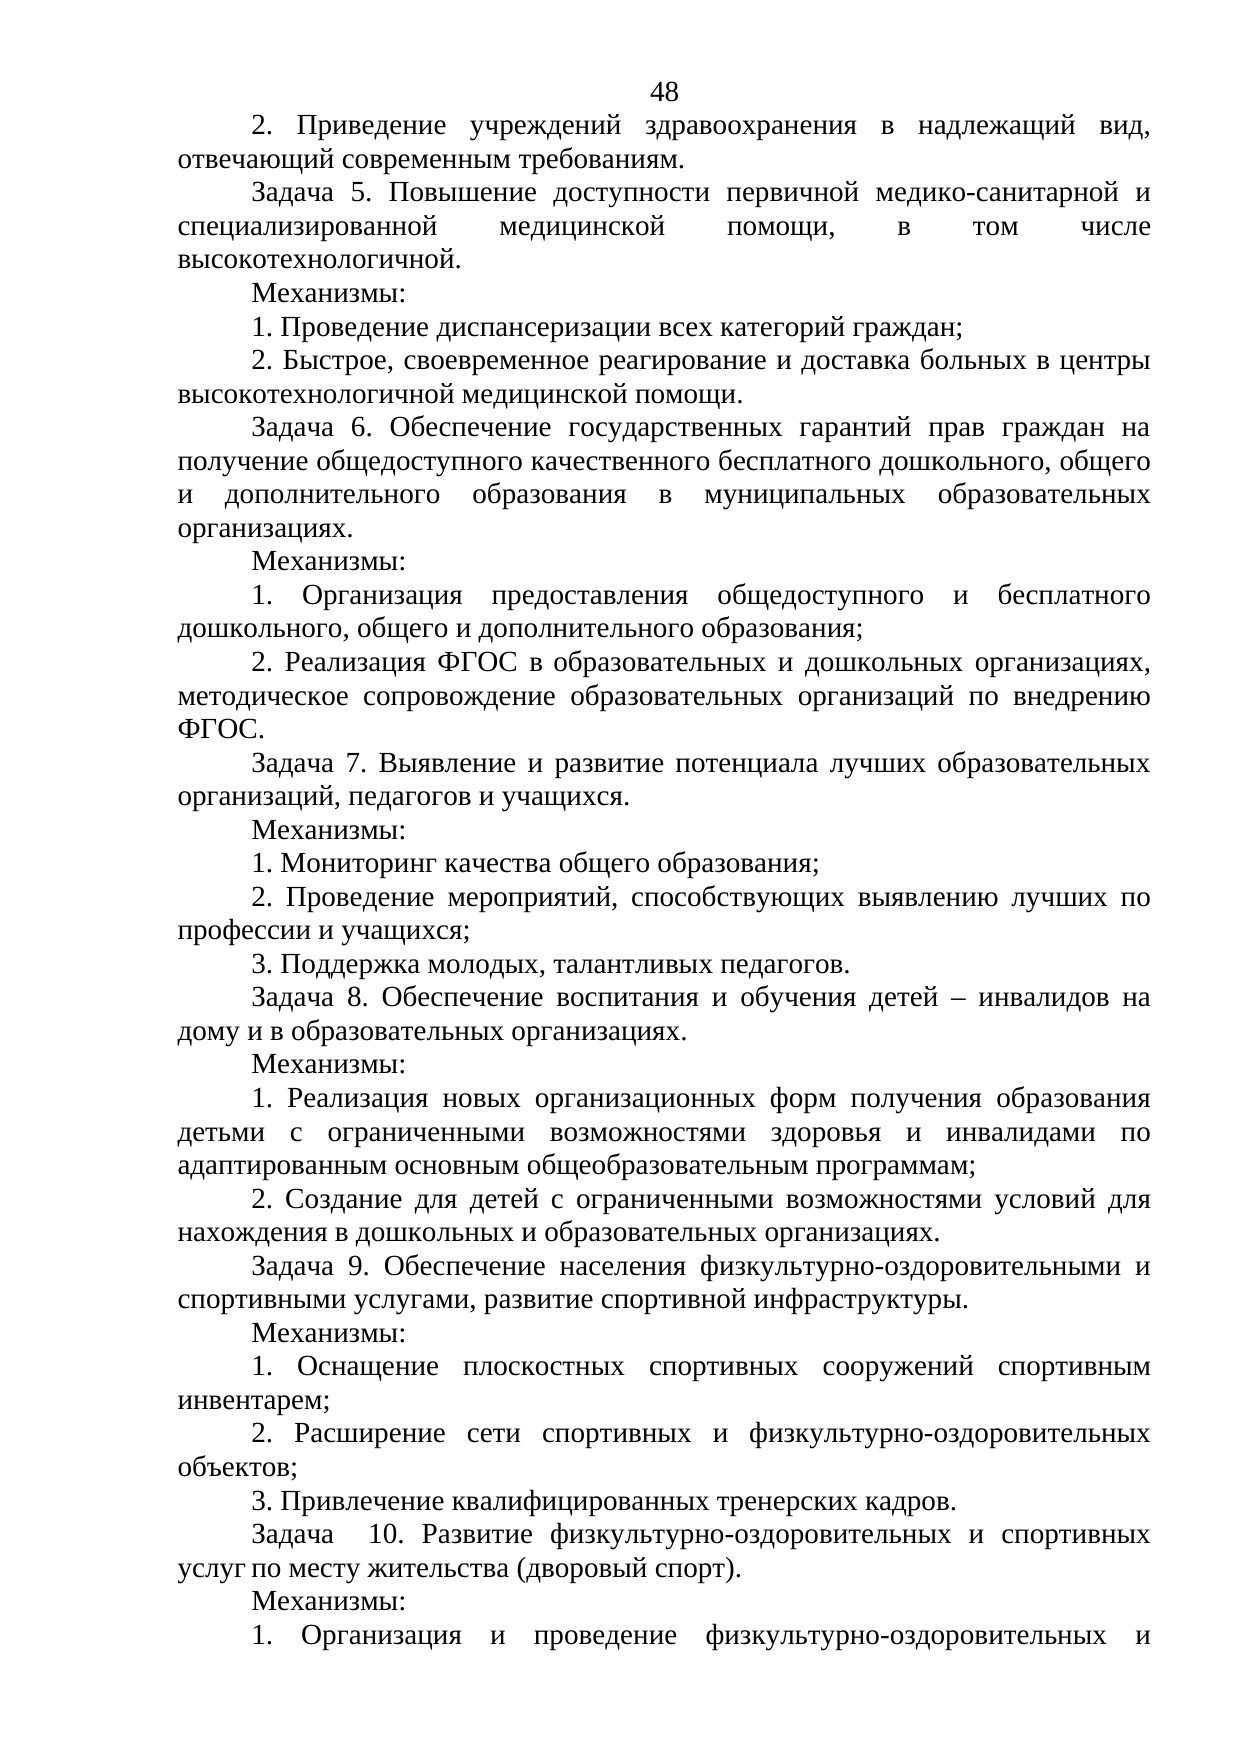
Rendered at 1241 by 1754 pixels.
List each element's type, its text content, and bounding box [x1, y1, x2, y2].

text Механизмы: [177, 543, 1152, 577]
text Задача 9. Обеспечение населения физкультурно-оздоровительными и спортивными услугами, развитие спортивной инфраструктуры. [177, 1248, 1152, 1315]
text Механизмы: [177, 812, 1152, 845]
text Задача 8. Обеспечение воспитания и обучения детей – инвалидов на дому и в образовательных организациях. [177, 979, 1152, 1047]
text 2. Быстрое, своевременное реагирование и доставка больных в центры высокотехнологичной медицинской помощи. [177, 342, 1152, 409]
text Задача 5. Повышение доступности первичной медико-санитарной и специализированной медицинской помощи, в том числе высокотехнологичной. [177, 174, 1152, 275]
text Задача 6. Обеспечение государственных гарантий прав граждан на получение общедоступного качественного бесплатного дошкольного, общего и дополнительного образования в муниципальных образовательных организациях. [177, 409, 1152, 543]
text 2. Расширение сети спортивных и физкультурно-оздоровительных объектов; [177, 1416, 1152, 1483]
text Механизмы: [177, 275, 1152, 309]
text Задача 10. Развитие физкультурно-оздоровительных и спортивных услуг по месту жительства (дворовый спорт). [177, 1516, 1152, 1583]
text 1. Оснащение плоскостных спортивных сооружений спортивным инвентарем; [177, 1348, 1152, 1416]
text 1. Реализация новых организационных форм получения образования детьми с ограниченными возможностями здоровья и инвалидами по адаптированным основным общеобразовательным программам; [177, 1080, 1152, 1181]
text 1. Мониторинг качества общего образования; [177, 845, 1152, 879]
text 2. Проведение мероприятий, способствующих выявлению лучших по профессии и учащихся; [177, 879, 1152, 946]
text Механизмы: [177, 1315, 1152, 1348]
text 2. Приведение учреждений здравоохранения в надлежащий вид, отвечающий современным требованиям. [177, 107, 1152, 174]
text Механизмы: [177, 1047, 1152, 1080]
text 2. Реализация ФГОС в образовательных и дошкольных организациях, методическое сопровождение образовательных организаций по внедрению ФГОС. [177, 644, 1152, 745]
text 1. Проведение диспансеризации всех категорий граждан; [177, 309, 1152, 342]
text Механизмы: [177, 1583, 1152, 1617]
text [177, 1617, 1152, 1650]
text 2. Создание для детей с ограниченными возможностями условий для нахождения в дошкольных и образовательных организациях. [177, 1181, 1152, 1248]
text Задача 7. Выявление и развитие потенциала лучших образовательных организаций, педагогов и учащихся. [177, 745, 1152, 812]
text 1. Организация предоставления общедоступного и бесплатного дошкольного, общего и дополнительного образования; [177, 577, 1152, 644]
text 3. Привлечение квалифицированных тренерских кадров. [177, 1483, 1152, 1516]
text 3. Поддержка молодых, талантливых педагогов. [177, 946, 1152, 979]
